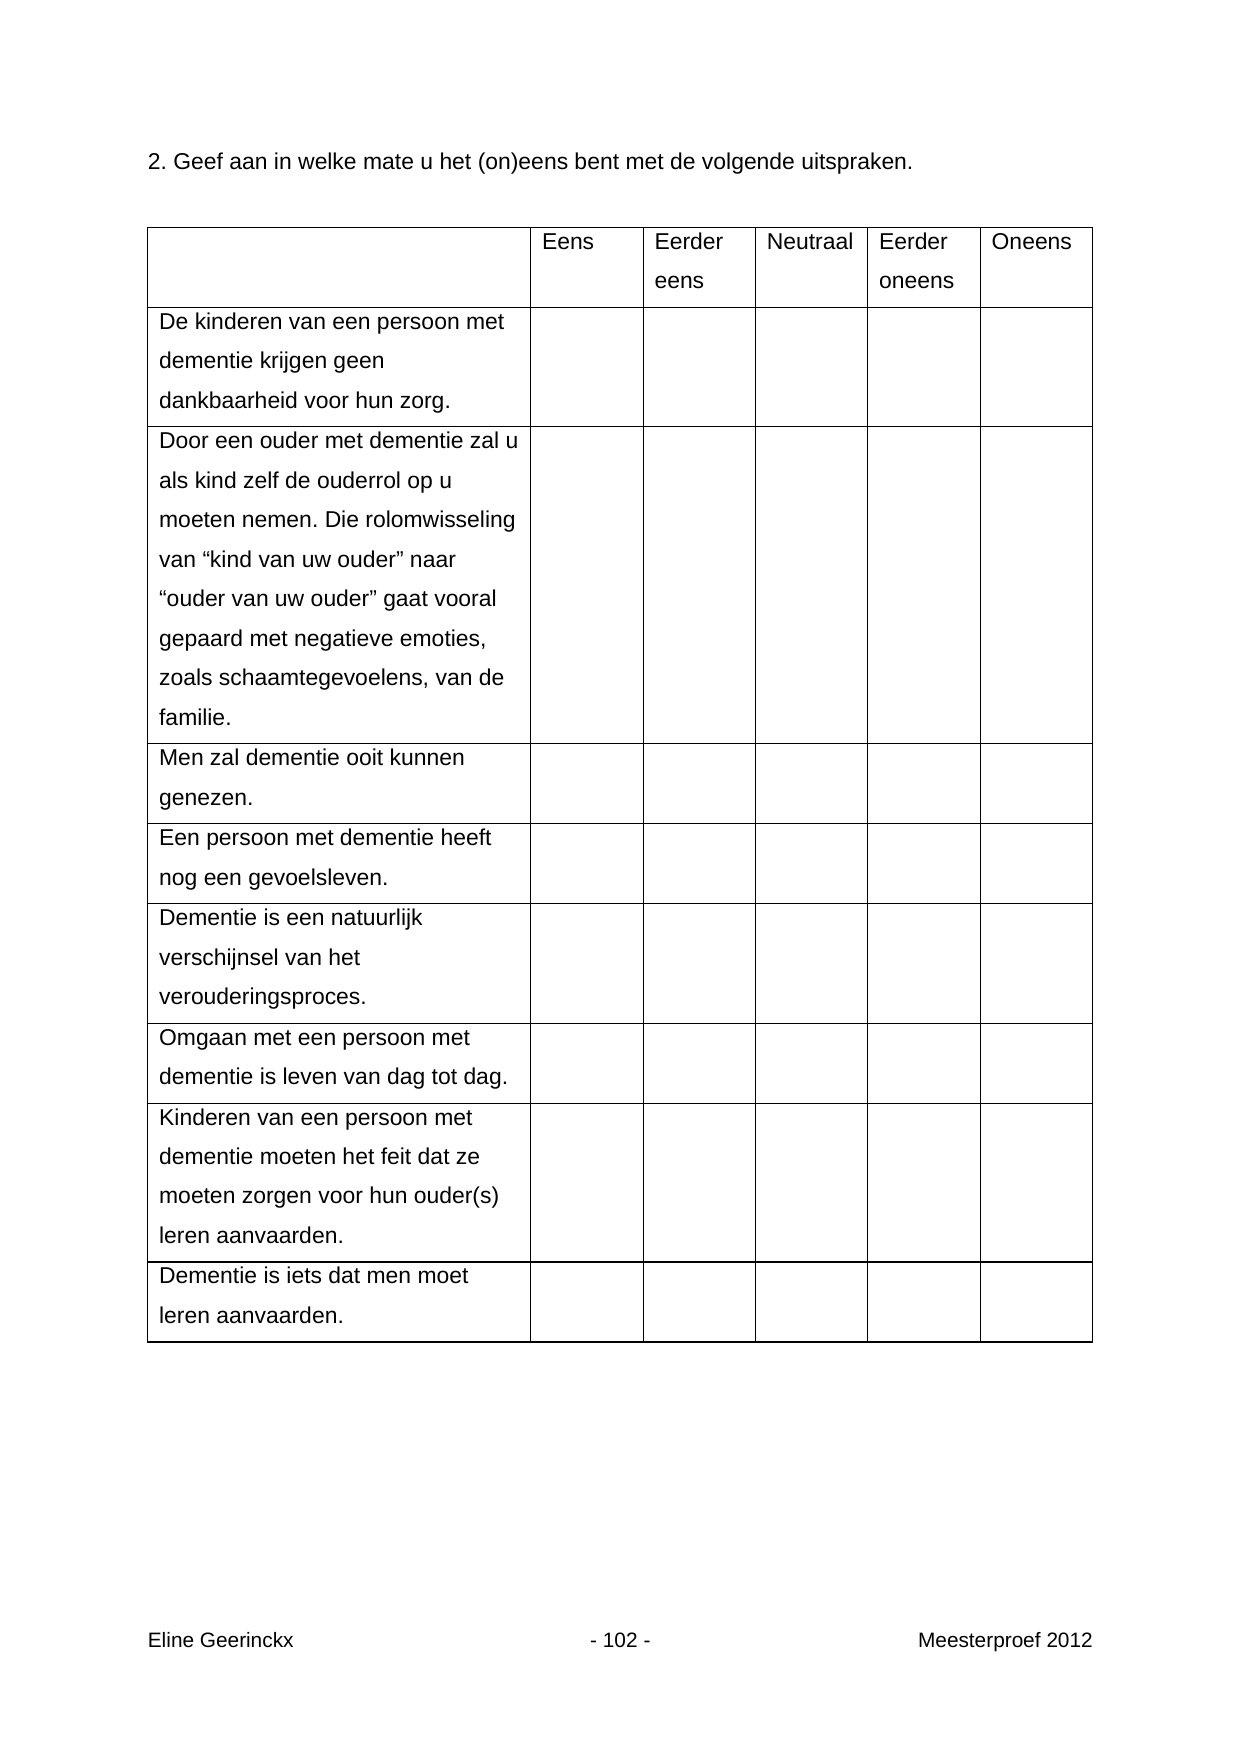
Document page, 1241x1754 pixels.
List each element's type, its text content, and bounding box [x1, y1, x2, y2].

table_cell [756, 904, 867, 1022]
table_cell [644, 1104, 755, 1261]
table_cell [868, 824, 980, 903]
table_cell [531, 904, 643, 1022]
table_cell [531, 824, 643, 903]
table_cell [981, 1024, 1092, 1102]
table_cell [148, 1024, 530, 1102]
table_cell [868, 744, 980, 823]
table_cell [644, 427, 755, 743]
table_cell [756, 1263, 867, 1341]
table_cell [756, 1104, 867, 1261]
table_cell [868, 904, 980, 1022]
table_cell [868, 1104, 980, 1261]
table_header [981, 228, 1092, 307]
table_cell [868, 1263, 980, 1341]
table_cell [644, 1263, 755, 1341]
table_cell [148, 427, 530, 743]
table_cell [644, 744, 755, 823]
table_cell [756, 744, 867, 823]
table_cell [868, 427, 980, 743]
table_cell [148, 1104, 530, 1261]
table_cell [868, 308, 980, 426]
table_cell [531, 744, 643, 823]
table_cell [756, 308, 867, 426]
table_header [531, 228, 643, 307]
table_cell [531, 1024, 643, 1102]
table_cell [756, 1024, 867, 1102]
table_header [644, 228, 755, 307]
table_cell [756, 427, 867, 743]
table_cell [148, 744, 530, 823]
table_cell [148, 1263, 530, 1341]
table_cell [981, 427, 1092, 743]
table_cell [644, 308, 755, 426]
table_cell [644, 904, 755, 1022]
text 2. Geef aan in welke mate u het (on)eens bent met de volgende uitspraken. [148, 148, 1093, 174]
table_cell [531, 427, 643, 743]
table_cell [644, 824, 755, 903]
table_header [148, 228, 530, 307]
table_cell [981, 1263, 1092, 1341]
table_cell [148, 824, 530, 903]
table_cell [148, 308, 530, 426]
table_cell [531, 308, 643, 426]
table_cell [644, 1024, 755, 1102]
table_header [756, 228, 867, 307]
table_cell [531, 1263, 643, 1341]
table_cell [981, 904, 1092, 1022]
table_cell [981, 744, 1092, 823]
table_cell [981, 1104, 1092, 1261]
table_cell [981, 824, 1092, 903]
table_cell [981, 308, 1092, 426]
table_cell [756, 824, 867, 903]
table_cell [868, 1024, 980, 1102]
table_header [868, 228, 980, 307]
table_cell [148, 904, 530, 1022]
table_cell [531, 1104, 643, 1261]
